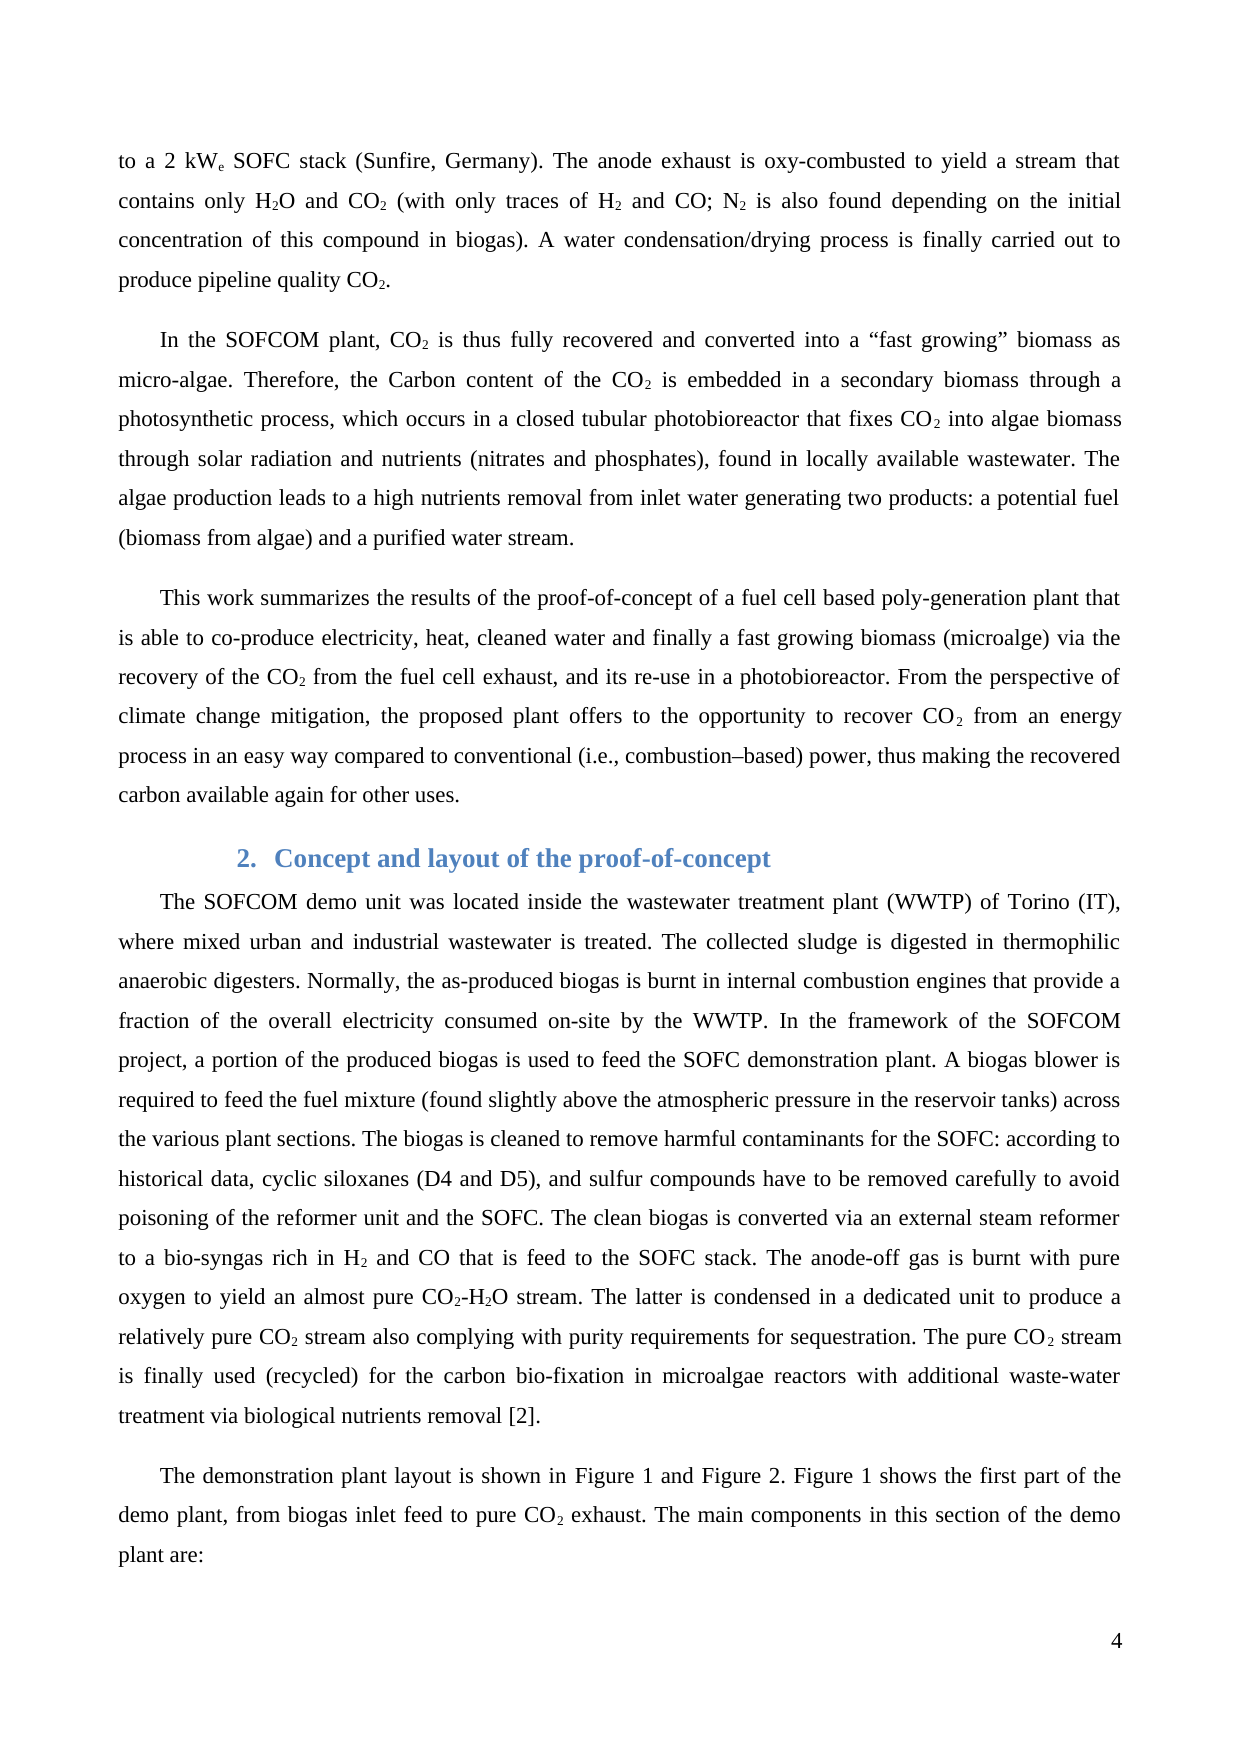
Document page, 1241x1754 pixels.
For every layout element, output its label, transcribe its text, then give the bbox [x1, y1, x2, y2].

text In the SOFCOM plant, CO2 is thus fully recovered and converted into a “fast growing” biomass as micro-algae. Therefore, the Carbon content of the CO2 is embedded in a secondary biomass through a photosynthetic process, which occurs in a closed tubular photobioreactor that fixes CO2 into algae biomass through solar radiation and nutrients (nitrates and phosphates), found in locally available wastewater. The algae production leads to a high nutrients removal from inlet water generating two products: a potential fuel (biomass from algae) and a purified water stream. [118, 326, 1122, 550]
subtitle Concept and layout of the proof-of-concept [236, 842, 1122, 873]
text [118, 148, 1122, 292]
text The demonstration plant layout is shown in Figure 1 and Figure 2. Figure 1 shows the first part of the demo plant, from biogas inlet feed to pure CO2 exhaust. The main components in this section of the demo plant are: [118, 1462, 1122, 1567]
text This work summarizes the results of the proof-of-concept of a fuel cell based poly-generation plant that is able to co-produce electricity, heat, cleaned water and finally a fast growing biomass (microalge) via the recovery of the CO2 from the fuel cell exhaust, and its re-use in a photobioreactor. From the perspective of climate change mitigation, the proposed plant offers to the opportunity to recover CO2 from an energy process in an easy way compared to conventional (i.e., combustion–based) power, thus making the recovered carbon available again for other uses. [118, 584, 1122, 808]
text The SOFCOM demo unit was located inside the wastewater treatment plant (WWTP) of Torino (IT), where mixed urban and industrial wastewater is treated. The collected sludge is digested in thermophilic anaerobic digesters. Normally, the as-produced biogas is burnt in internal combustion engines that provide a fraction of the overall electricity consumed on-site by the WWTP. In the framework of the SOFCOM project, a portion of the produced biogas is used to feed the SOFC demonstration plant. A biogas blower is required to feed the fuel mixture (found slightly above the atmospheric pressure in the reservoir tanks) across the various plant sections. The biogas is cleaned to remove harmful contaminants for the SOFC: according to historical data, cyclic siloxanes (D4 and D5), and sulfur compounds have to be removed carefully to avoid poisoning of the reformer unit and the SOFC. The clean biogas is converted via an external steam reformer to a bio-syngas rich in H2 and CO that is feed to the SOFC stack. The anode-off gas is burnt with pure oxygen to yield an almost pure CO2-H2O stream. The latter is condensed in a dedicated unit to produce a relatively pure CO2 stream also complying with purity requirements for sequestration. The pure CO2 stream is finally used (recycled) for the carbon bio-fixation in microalgae reactors with additional waste-water treatment via biological nutrients removal [2]. [118, 888, 1122, 1428]
